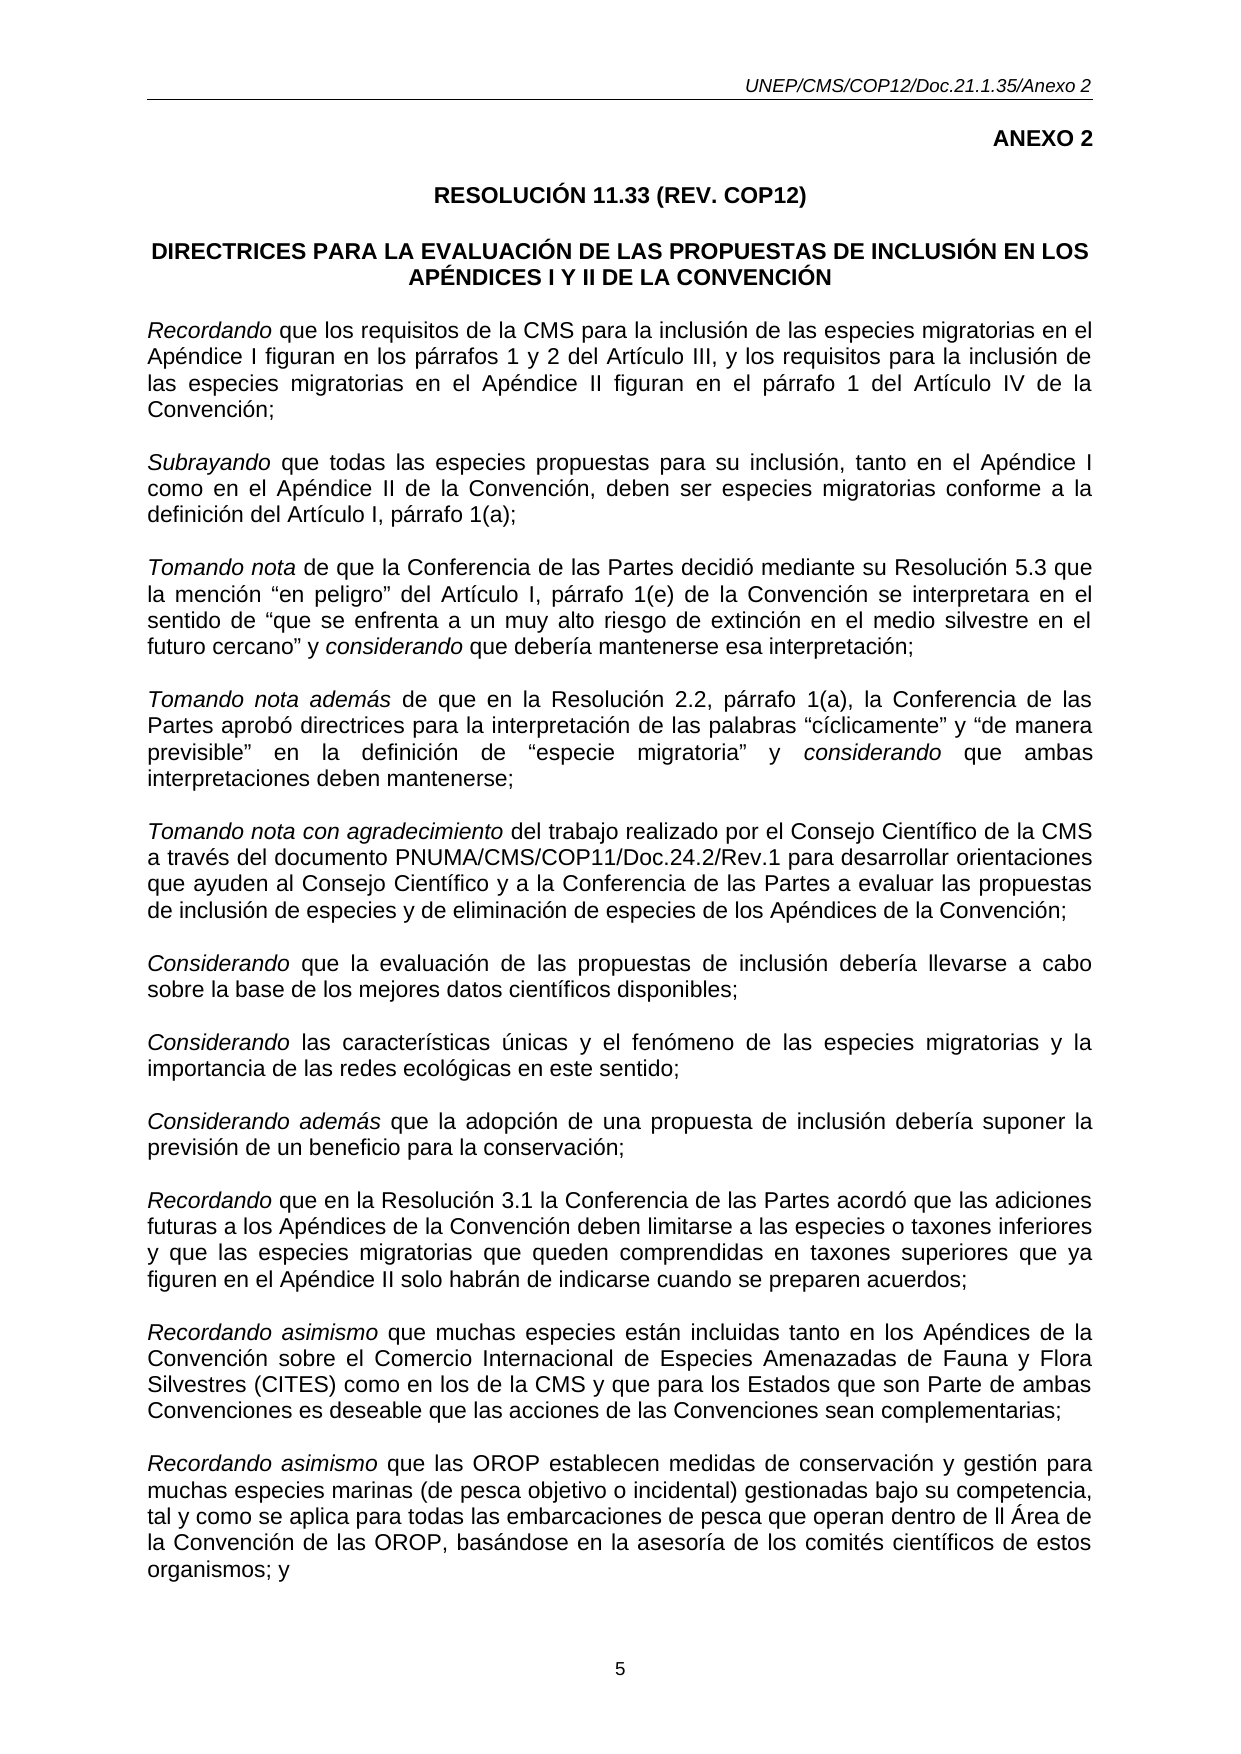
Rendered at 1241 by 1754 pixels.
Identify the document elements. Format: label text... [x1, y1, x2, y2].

text Recordando asimismo que las OROP establecen medidas de conservación y gestión para muchas especies marinas (de pesca objetivo o incidental) gestionadas bajo su competencia, tal y como se aplica para todas las embarcaciones de pesca que operan dentro de ll Área de la Convención de las OROP, basándose en la asesoría de los comités científicos de estos organismos; y [147, 1450, 1093, 1582]
text Recordando que en la Resolución 3.1 la Conferencia de las Partes acordó que las adiciones futuras a los Apéndices de la Convención deben limitarse a las especies o taxones inferiores y que las especies migratorias que queden comprendidas en taxones superiores que ya figuren en el Apéndice II solo habrán de indicarse cuando se preparen acuerdos; [147, 1187, 1093, 1292]
text Subrayando que todas las especies propuestas para su inclusión, tanto en el Apéndice I como en el Apéndice II de la Convención, deben ser especies migratorias conforme a la definición del Artículo I, párrafo 1(a); [147, 449, 1093, 528]
text Tomando nota además de que en la Resolución 2.2, párrafo 1(a), la Conferencia de las Partes aprobó directrices para la interpretación de las palabras “cíclicamente” y “de manera previsible” en la definición de “especie migratoria” y considerando que ambas interpretaciones deben mantenerse; [147, 686, 1093, 791]
text Recordando que los requisitos de la CMS para la inclusión de las especies migratorias en el Apéndice I figuran en los párrafos 1 y 2 del Artículo III, y los requisitos para la inclusión de las especies migratorias en el Apéndice II figuran en el párrafo 1 del Artículo IV de la Convención; [147, 317, 1093, 422]
text Tomando nota de que la Conferencia de las Partes decidió mediante su Resolución 5.3 que la mención “en peligro” del Artículo I, párrafo 1(e) de la Convención se interpretara en el sentido de “que se enfrenta a un muy alto riesgo de extinción en el medio silvestre en el futuro cercano” y considerando que debería mantenerse esa interpretación; [147, 554, 1093, 659]
text Tomando nota con agradecimiento del trabajo realizado por el Consejo Científico de la CMS a través del documento PNUMA/CMS/COP11/Doc.24.2/Rev.1 para desarrollar orientaciones que ayuden al Consejo Científico y a la Conferencia de las Partes a evaluar las propuestas de inclusión de especies y de eliminación de especies de los Apéndices de la Convención; [147, 818, 1093, 923]
text Anexo 2 [147, 125, 1093, 152]
text Recordando asimismo que muchas especies están incluidas tanto en los Apéndices de la Convención sobre el Comercio Internacional de Especies Amenazadas de Fauna y Flora Silvestres (CITES) como en los de la CMS y que para los Estados que son Parte de ambas Convenciones es deseable que las acciones de las Convenciones sean complementarias; [147, 1318, 1093, 1424]
text Considerando las características únicas y el fenómeno de las especies migratorias y la importancia de las redes ecológicas en este sentido; [147, 1028, 1093, 1081]
text Considerando que la evaluación de las propuestas de inclusión debería llevarse a cabo sobre la base de los mejores datos científicos disponibles; [147, 949, 1093, 1002]
text Considerando además que la adopción de una propuesta de inclusión debería suponer la previsión de un beneficio para la conservación; [147, 1108, 1093, 1160]
text Resolución 11.33 (rev. cop12) [147, 182, 1093, 209]
list DIRECTRICES PARA LA EVALUACIÓN DE LAS PROPUESTAS DE INCLUSIÓN EN LOS APÉNDICES I Y II DE LA CONVENCIÓN [147, 238, 1093, 291]
